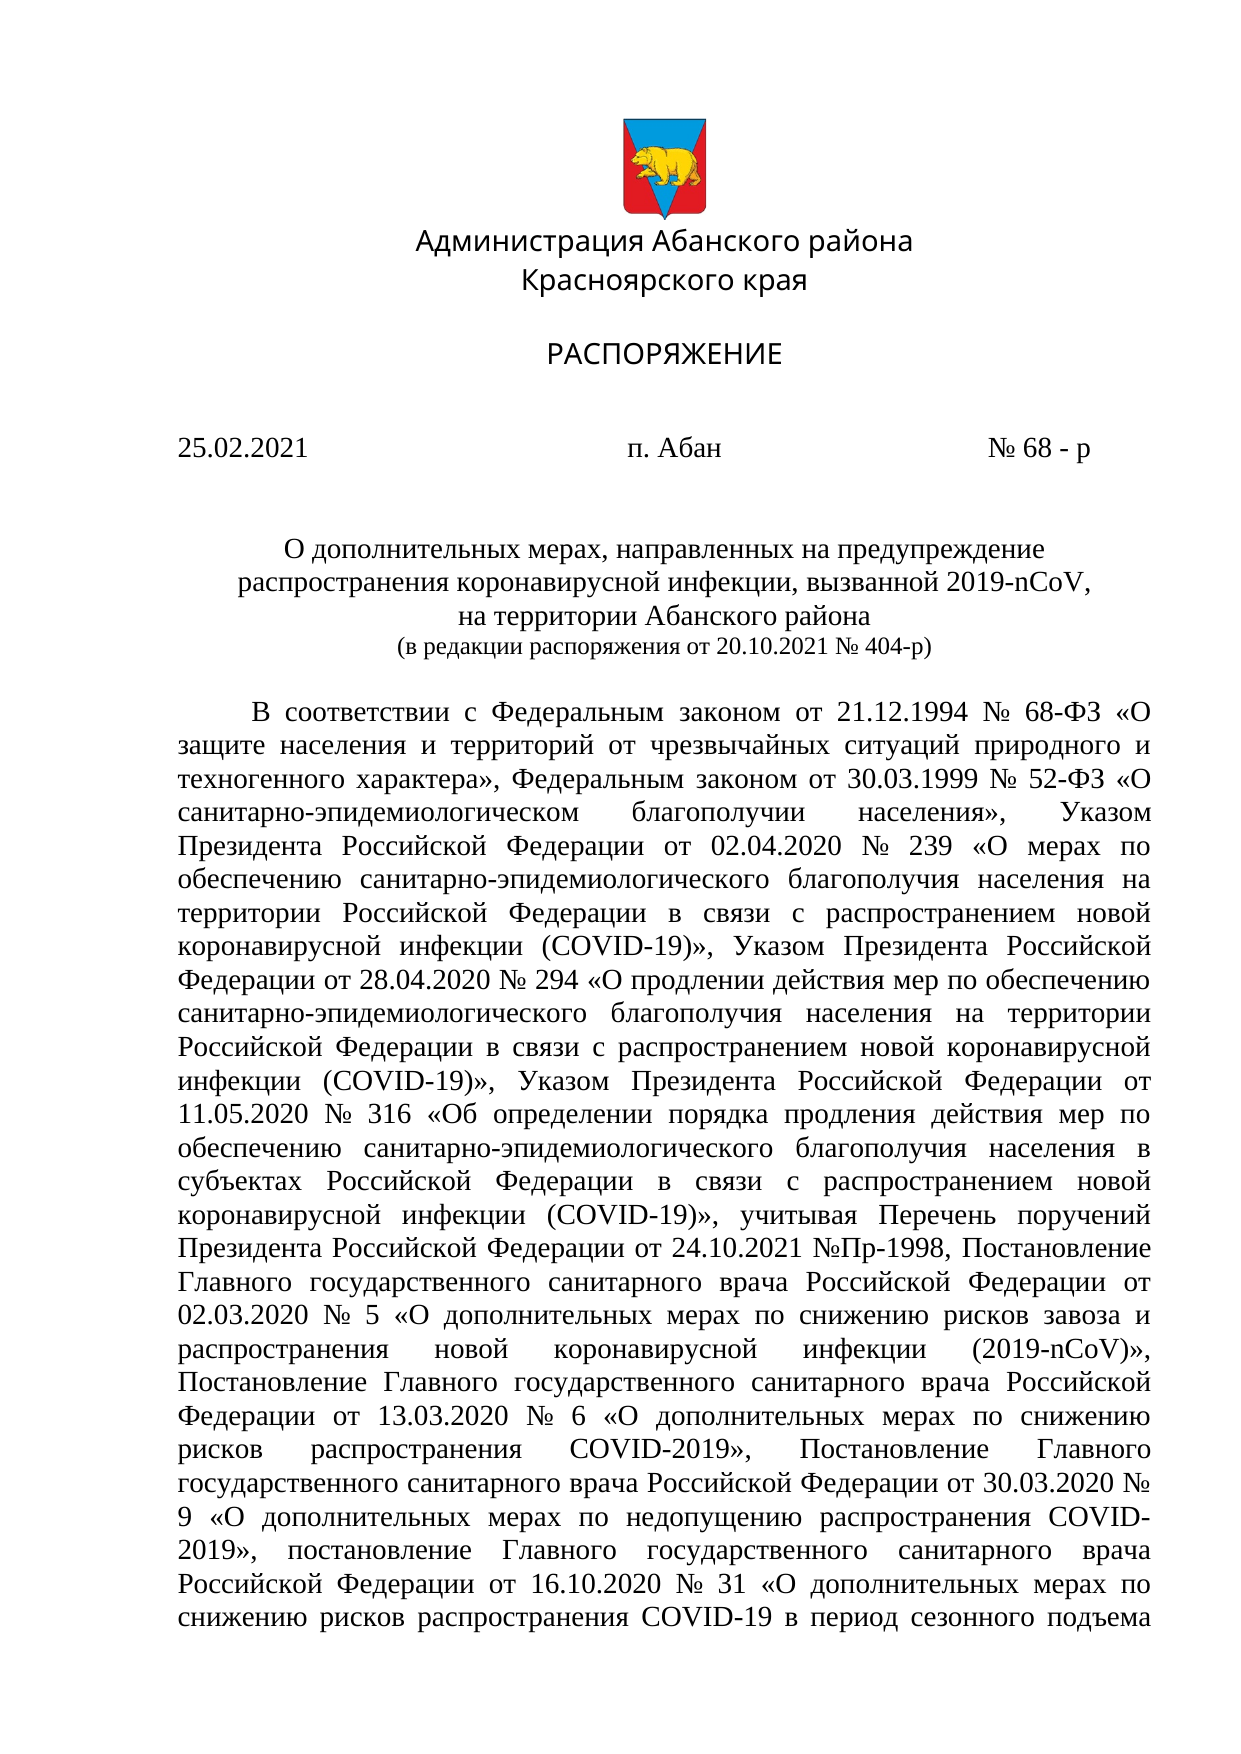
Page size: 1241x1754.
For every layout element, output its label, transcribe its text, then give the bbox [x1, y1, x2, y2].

text Администрация Абанского района [177, 220, 1152, 260]
picture [622, 118, 707, 220]
text на территории Абанского района [177, 598, 1152, 631]
subtitle РАСПОРЯЖЕНИЕ [177, 333, 1152, 373]
text О дополнительных мерах, направленных на предупреждение распространения коронавирусной инфекции, вызванной 2019-nCoV, [177, 531, 1152, 598]
text Красноярского края [177, 260, 1152, 299]
text 25.02.2021 п. Абан № 68 - р [177, 430, 1152, 464]
text (в редакции распоряжения от 20.10.2021 № 404-р) [177, 631, 1152, 660]
